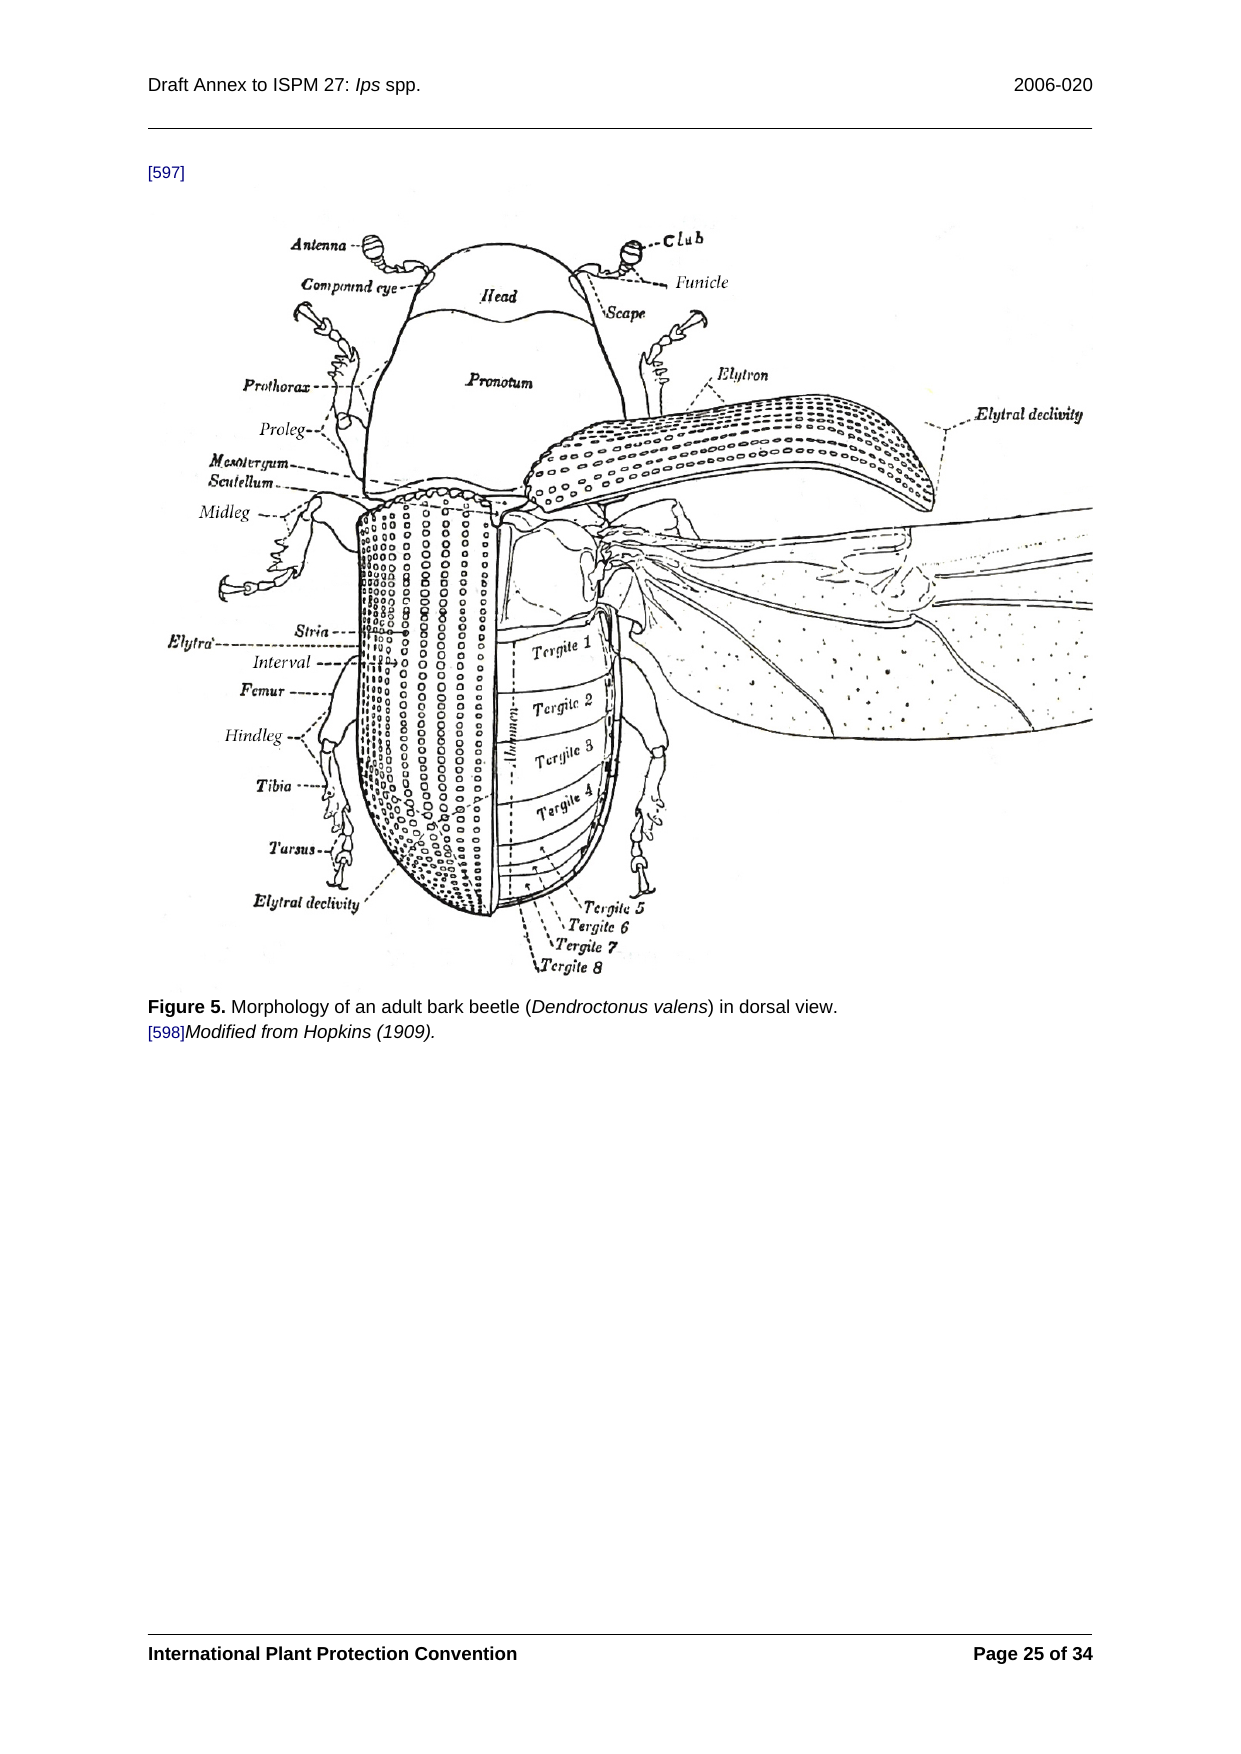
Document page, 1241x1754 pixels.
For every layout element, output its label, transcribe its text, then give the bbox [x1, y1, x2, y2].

text [598]Modified from Hopkins (1909). [148, 1021, 1092, 1042]
text [597]Figure 5. Morphology of an adult bark beetle (Dendroctonus valens) in dorsal view. [148, 162, 1092, 184]
picture [147, 184, 1093, 993]
text [597]Figure 5. Morphology of an adult bark beetle (Dendroctonus valens) in dorsal view. [148, 993, 1092, 1018]
